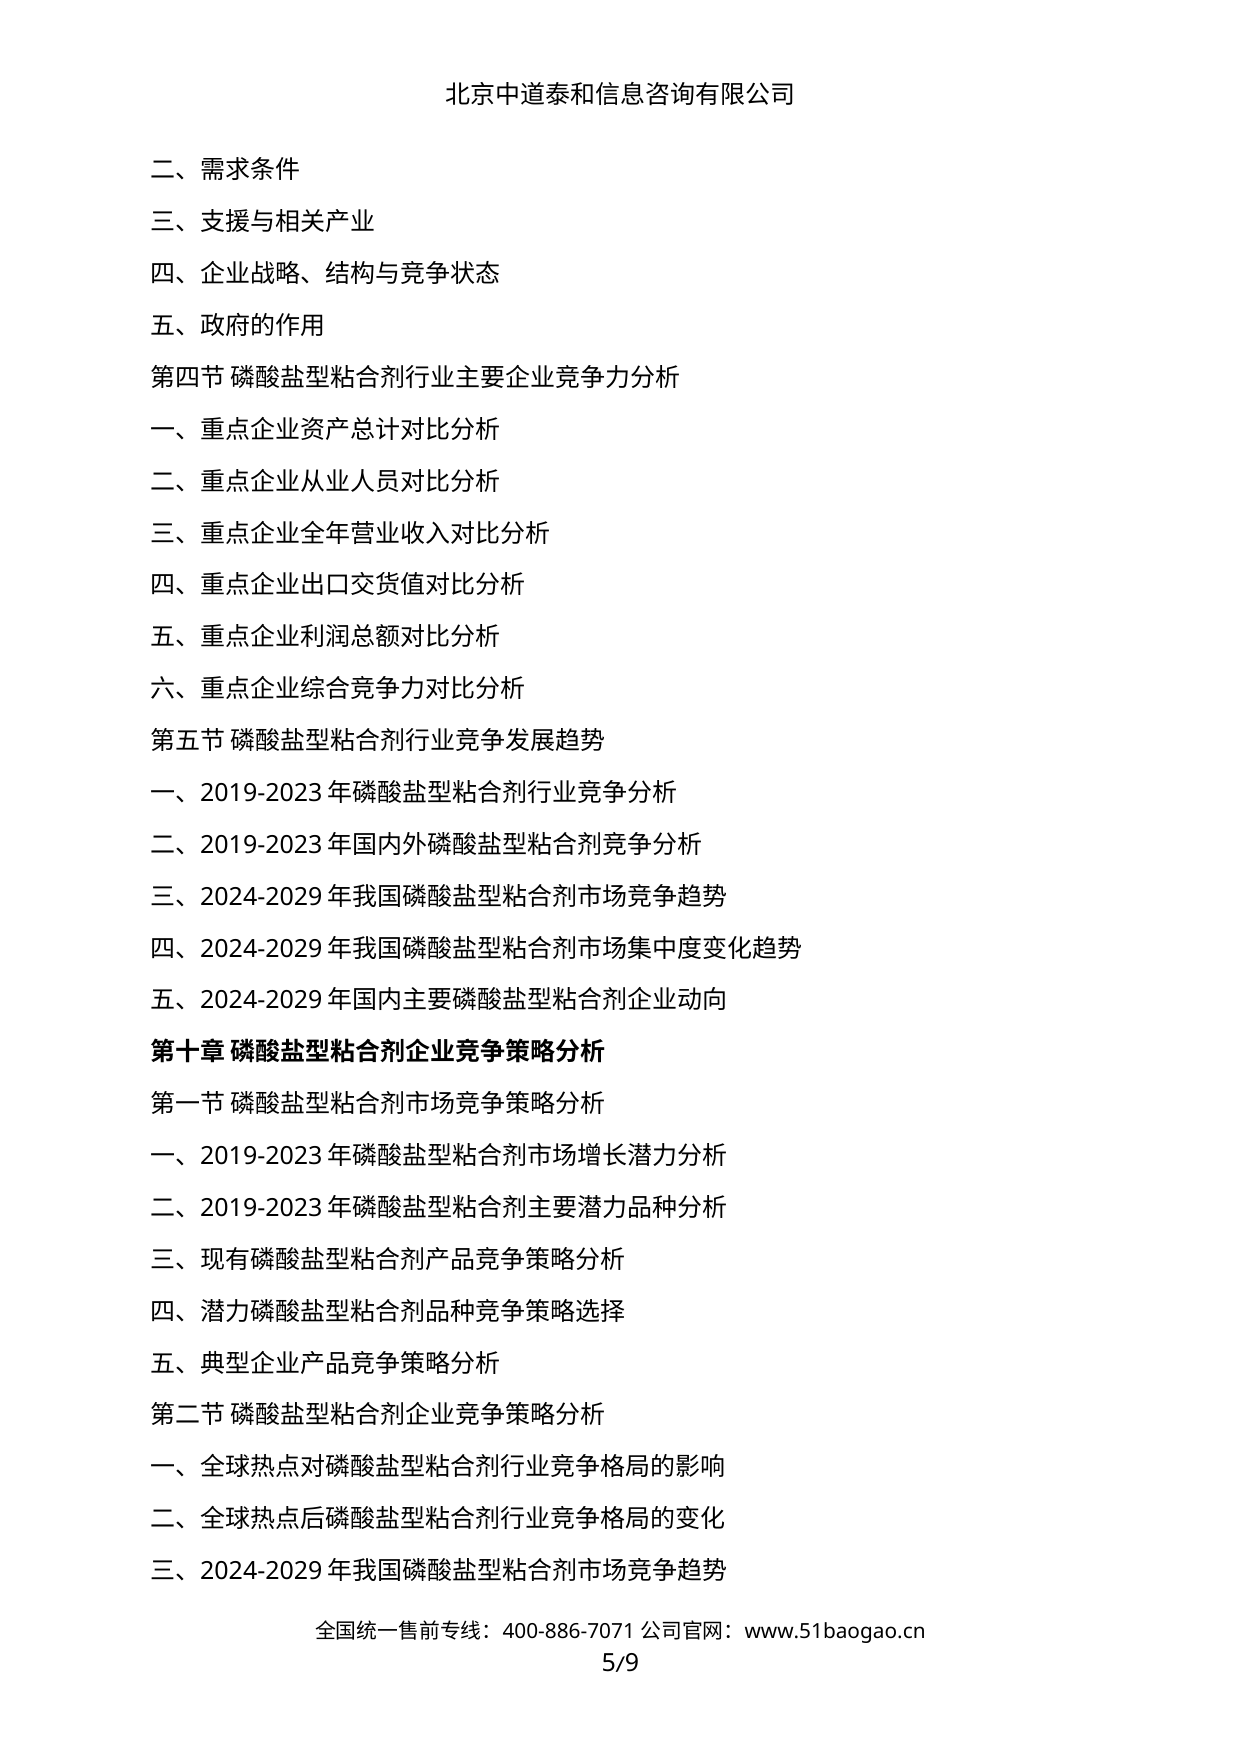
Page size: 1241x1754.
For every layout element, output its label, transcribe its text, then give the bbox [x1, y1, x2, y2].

text 二、全球热点后磷酸盐型粘合剂行业竞争格局的变化 [150, 1499, 1090, 1535]
text 六、重点企业综合竞争力对比分析 [150, 669, 1090, 705]
text 第五节 磷酸盐型粘合剂行业竞争发展趋势 [150, 721, 1090, 757]
text 三、2024-2029年我国磷酸盐型粘合剂市场竞争趋势 [150, 1551, 1090, 1587]
text 四、2024-2029年我国磷酸盐型粘合剂市场集中度变化趋势 [150, 928, 1090, 964]
text 二、2019-2023年国内外磷酸盐型粘合剂竞争分析 [150, 824, 1090, 861]
text 三、现有磷酸盐型粘合剂产品竞争策略分析 [150, 1239, 1090, 1276]
text 二、重点企业从业人员对比分析 [150, 461, 1090, 497]
text 第四节 磷酸盐型粘合剂行业主要企业竞争力分析 [150, 357, 1090, 394]
text 五、政府的作用 [150, 306, 1090, 342]
text 四、重点企业出口交货值对比分析 [150, 565, 1090, 601]
text 第一节 磷酸盐型粘合剂市场竞争策略分析 [150, 1084, 1090, 1120]
text 一、2019-2023年磷酸盐型粘合剂行业竞争分析 [150, 772, 1090, 809]
text 第二节 磷酸盐型粘合剂企业竞争策略分析 [150, 1395, 1090, 1431]
text 三、2024-2029年我国磷酸盐型粘合剂市场竞争趋势 [150, 876, 1090, 912]
text 二、需求条件 [150, 150, 1090, 186]
text 二、2019-2023年磷酸盐型粘合剂主要潜力品种分析 [150, 1187, 1090, 1224]
text 五、2024-2029年国内主要磷酸盐型粘合剂企业动向 [150, 980, 1090, 1016]
text 五、典型企业产品竞争策略分析 [150, 1343, 1090, 1379]
text 第十章 磷酸盐型粘合剂企业竞争策略分析 [150, 1032, 1090, 1068]
text 三、支援与相关产业 [150, 202, 1090, 238]
text 一、重点企业资产总计对比分析 [150, 409, 1090, 446]
text 三、重点企业全年营业收入对比分析 [150, 513, 1090, 549]
text 一、2019-2023年磷酸盐型粘合剂市场增长潜力分析 [150, 1136, 1090, 1172]
text 一、全球热点对磷酸盐型粘合剂行业竞争格局的影响 [150, 1447, 1090, 1483]
text 四、企业战略、结构与竞争状态 [150, 254, 1090, 290]
text 四、潜力磷酸盐型粘合剂品种竞争策略选择 [150, 1291, 1090, 1327]
text 五、重点企业利润总额对比分析 [150, 617, 1090, 653]
